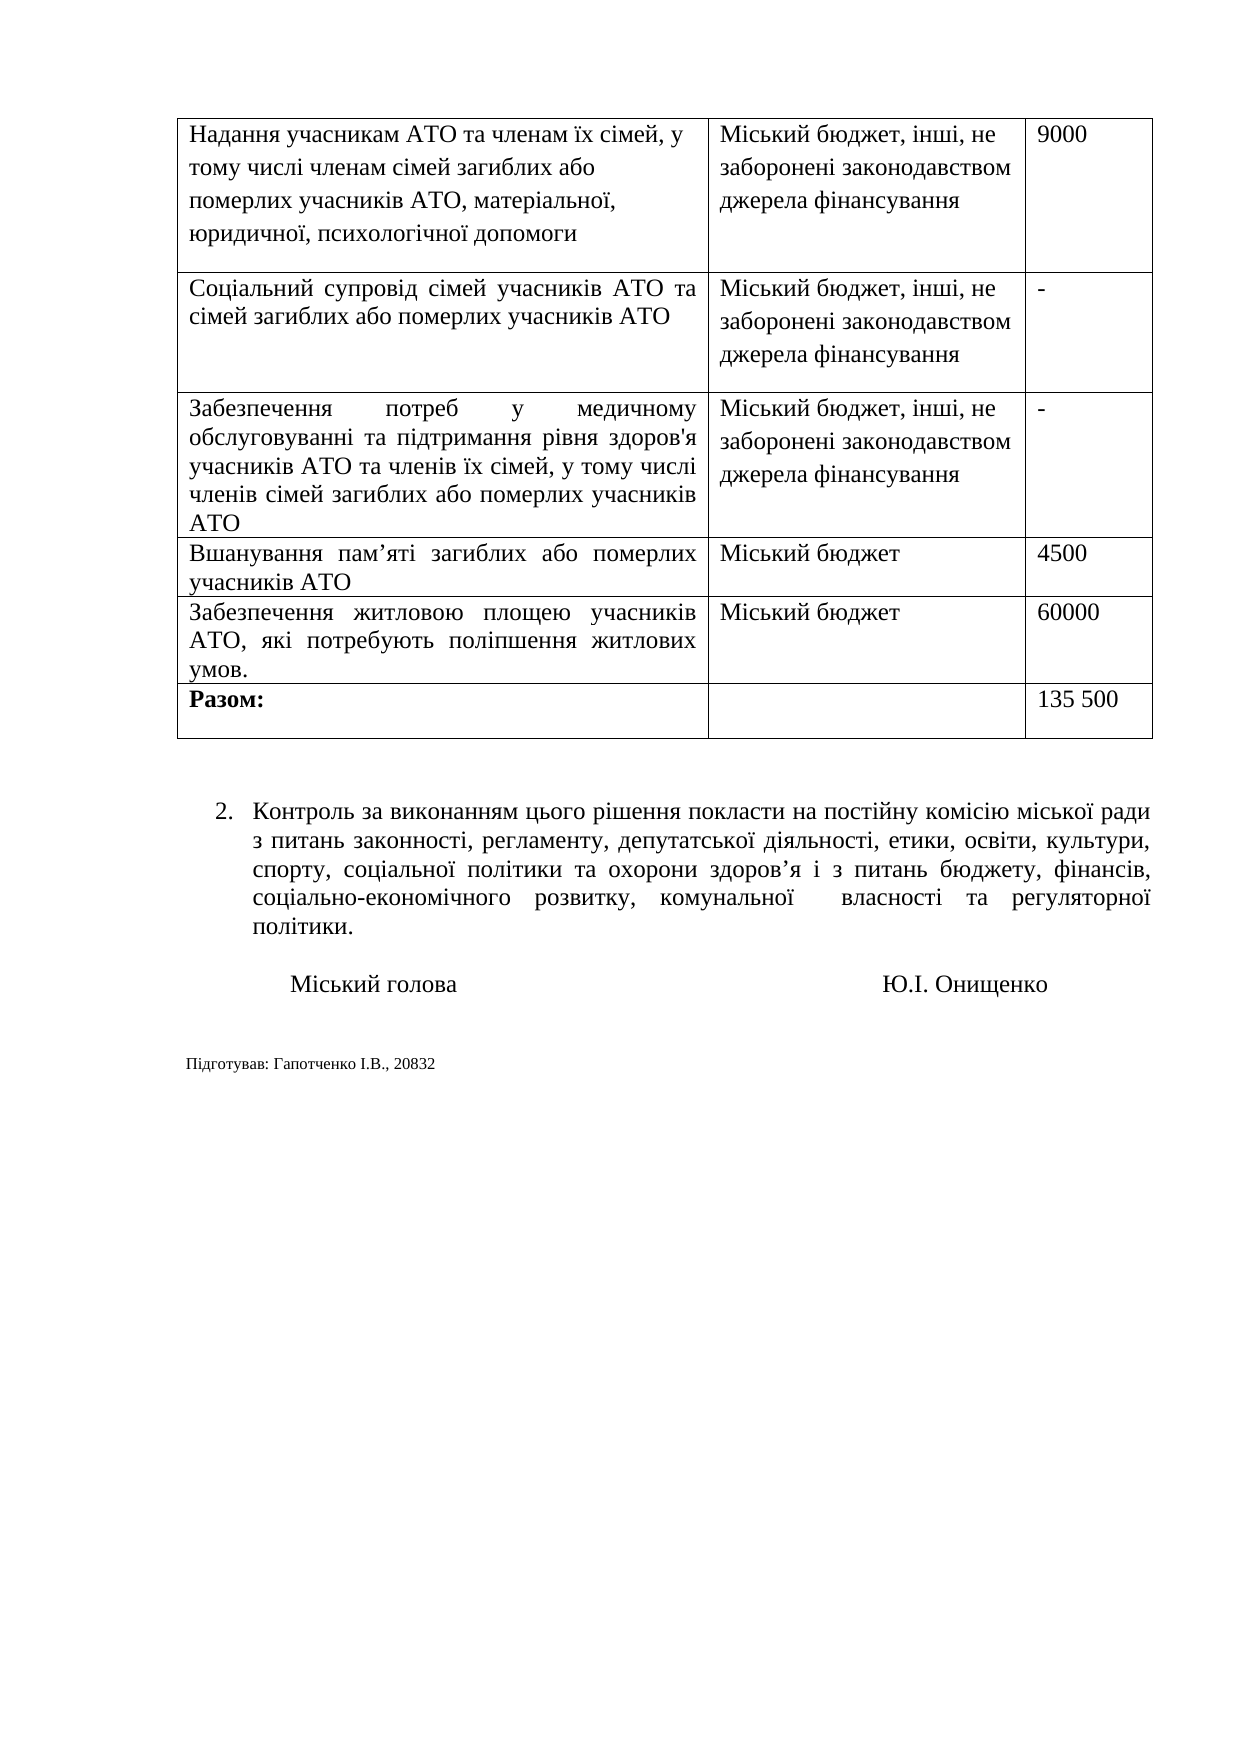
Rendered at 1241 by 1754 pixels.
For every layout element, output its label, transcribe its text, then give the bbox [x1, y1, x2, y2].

text Підготував: Гапотченко І.В., 20832 [177, 1055, 1152, 1073]
table_cell Вшанування пам’яті загиблих або померлих учасників АТО [178, 538, 708, 596]
table_cell 9000 [1026, 119, 1152, 272]
table_cell 60000 [1026, 597, 1152, 683]
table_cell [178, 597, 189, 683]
table_cell 135 500 [1026, 684, 1152, 738]
table_cell Забезпечення житловою площею учасників АТО, які потребують поліпшення житлових умов. [248, 597, 708, 683]
table_cell Соціальний супровід сімей учасників АТО та сімей загиблих або померлих учасників АТО [178, 273, 708, 392]
text Міський голова Ю.І. Онищенко [177, 969, 1152, 997]
list Контроль за виконанням цього рішення покласти на постійну комісію міської ради з питань законності, регламенту, депутатської діяльності, етики, освіти, культури, спорту, соціальної політики та охорони здоров’я і з питань бюджету, фінансів, соціально-економічного розвитку, комунальної власності та регуляторної політики. [215, 796, 1152, 940]
table_cell Міський бюджет, інші, не заборонені законодавством джерела фінансування [709, 393, 1025, 537]
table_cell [709, 119, 1025, 272]
table_cell Міський бюджет [709, 538, 1025, 596]
table_cell Разом: [178, 684, 708, 738]
table_cell Забезпечення потреб у медичному обслуговуванні та підтримання рівня здоров'я учасників АТО та членів їх сімей, у тому числі членів сімей загиблих або померлих учасників АТО [178, 393, 708, 537]
table_cell Міський бюджет [709, 597, 1025, 683]
table_cell Надання учасникам АТО та членам їх сімей, у тому числі членам сімей загиблих або померлих учасників АТО, матеріальної, юридичної, психологічної допомоги [178, 119, 708, 272]
table_cell 4500 [1026, 538, 1152, 596]
table_cell - [1026, 393, 1152, 537]
table_cell - [1026, 273, 1152, 392]
table_cell Міський бюджет, інші, не заборонені законодавством джерела фінансування [709, 273, 1025, 392]
table_cell [709, 684, 1025, 738]
